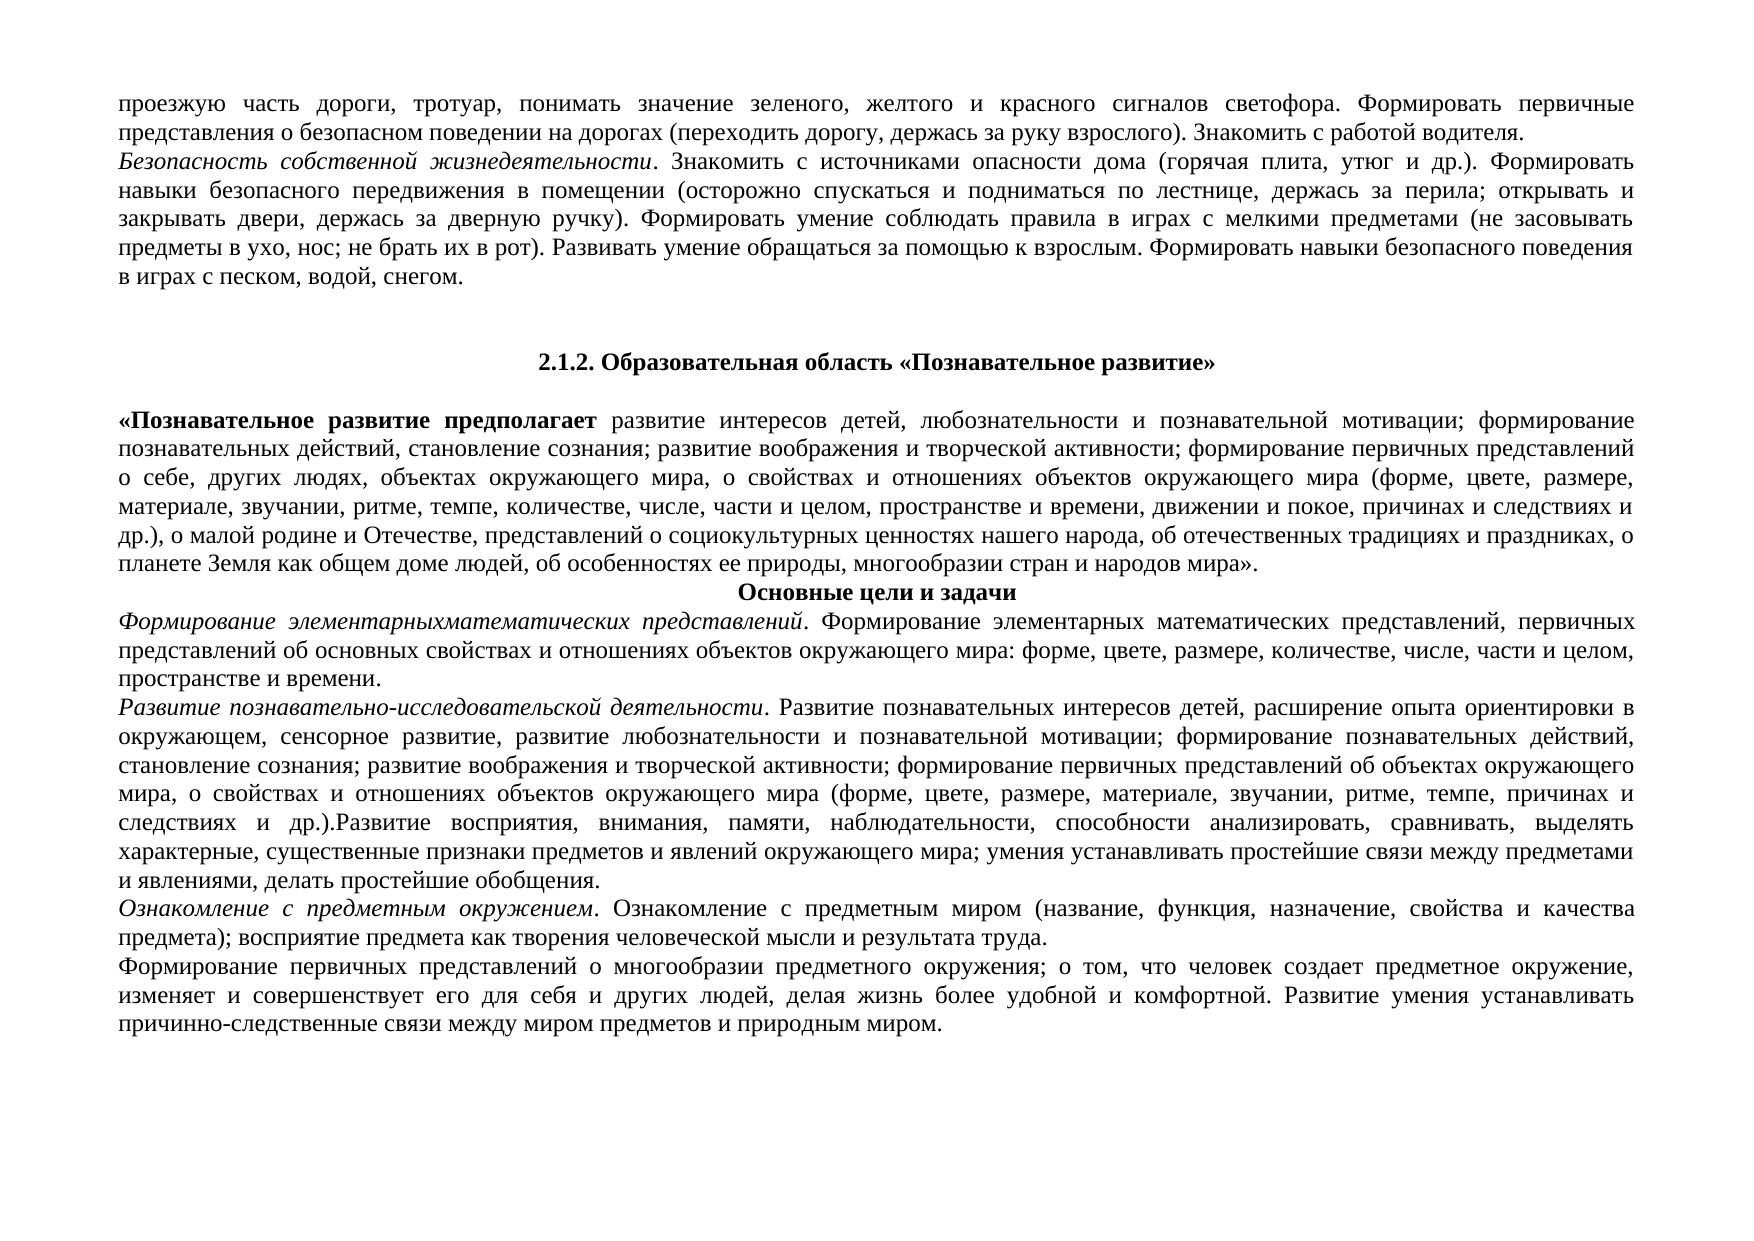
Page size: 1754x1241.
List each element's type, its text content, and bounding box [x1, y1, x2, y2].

text Безопасность собственной жизнедеятельности. Знакомить с источниками опасности дома (горячая плита, утюг и др.). Формировать навыки безопасного передвижения в помещении (осторожно спускаться и подниматься по лестнице, держась за перила; открывать и закрывать двери, держась за дверную ручку). Формировать умение соблюдать правила в играх с мелкими предметами (не засовывать предметы в ухо, нос; не брать их в рот). Развивать умение обращаться за помощью к взрослым. Формировать навыки безопасного поведения в играх с песком, водой, снегом. [118, 146, 1636, 290]
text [118, 88, 1636, 146]
text Развитие познавательно-исследовательской деятельности. Развитие познавательных интересов детей, расширение опыта ориентировки в окружающем, сенсорное развитие, развитие любознательности и познавательной мотивации; формирование познавательных действий, становление сознания; развитие воображения и творческой активности; формирование первичных представлений об объектах окружающего мира, о свойствах и отношениях объектов окружающего мира (форме, цвете, размере, материале, звучании, ритме, темпе, причинах и следствиях и др.).Развитие восприятия, внимания, памяти, наблюдательности, способности анализировать, сравнивать, выделять характерные, существенные признаки предметов и явлений окружающего мира; умения устанавливать простейшие связи между предметами и явлениями, делать простейшие обобщения. [118, 692, 1636, 893]
text Формирование элементарныхматематических представлений. Формирование элементарных математических представлений, первичных представлений об основных свойствах и отношениях объектов окружающего мира: форме, цвете, размере, количестве, числе, части и целом, пространстве и времени. [118, 606, 1636, 692]
text Основные цели и задачи [118, 577, 1636, 606]
text «Познавательное развитие предполагает развитие интересов детей, любознательности и познавательной мотивации; формирование познавательных действий, становление сознания; развитие воображения и творческой активности; формирование первичных представлений о себе, других людях, объектах окружающего мира, о свойствах и отношениях объектов окружающего мира (форме, цвете, размере, материале, звучании, ритме, темпе, количестве, числе, части и целом, пространстве и времени, движении и покое, причинах и следствиях и др.), о малой родине и Отечестве, представлений о социокультурных ценностях нашего народа, об отечественных традициях и праздниках, о планете Земля как общем доме людей, об особенностях ее природы, многообразии стран и народов мира». [118, 405, 1636, 577]
text Ознакомление с предметным окружением. Ознакомление с предметным миром (название, функция, назначение, свойства и качества предмета); восприятие предмета как творения человеческой мысли и результата труда. [118, 893, 1636, 951]
text Формирование первичных представлений о многообразии предметного окружения; о том, что человек создает предметное окружение, изменяет и совершенствует его для себя и других людей, делая жизнь более удобной и комфортной. Развитие умения устанавливать причинно-следственные связи между миром предметов и природным миром. [118, 951, 1636, 1037]
text 2.1.2. Образовательная область «Познавательное развитие» [118, 347, 1636, 376]
